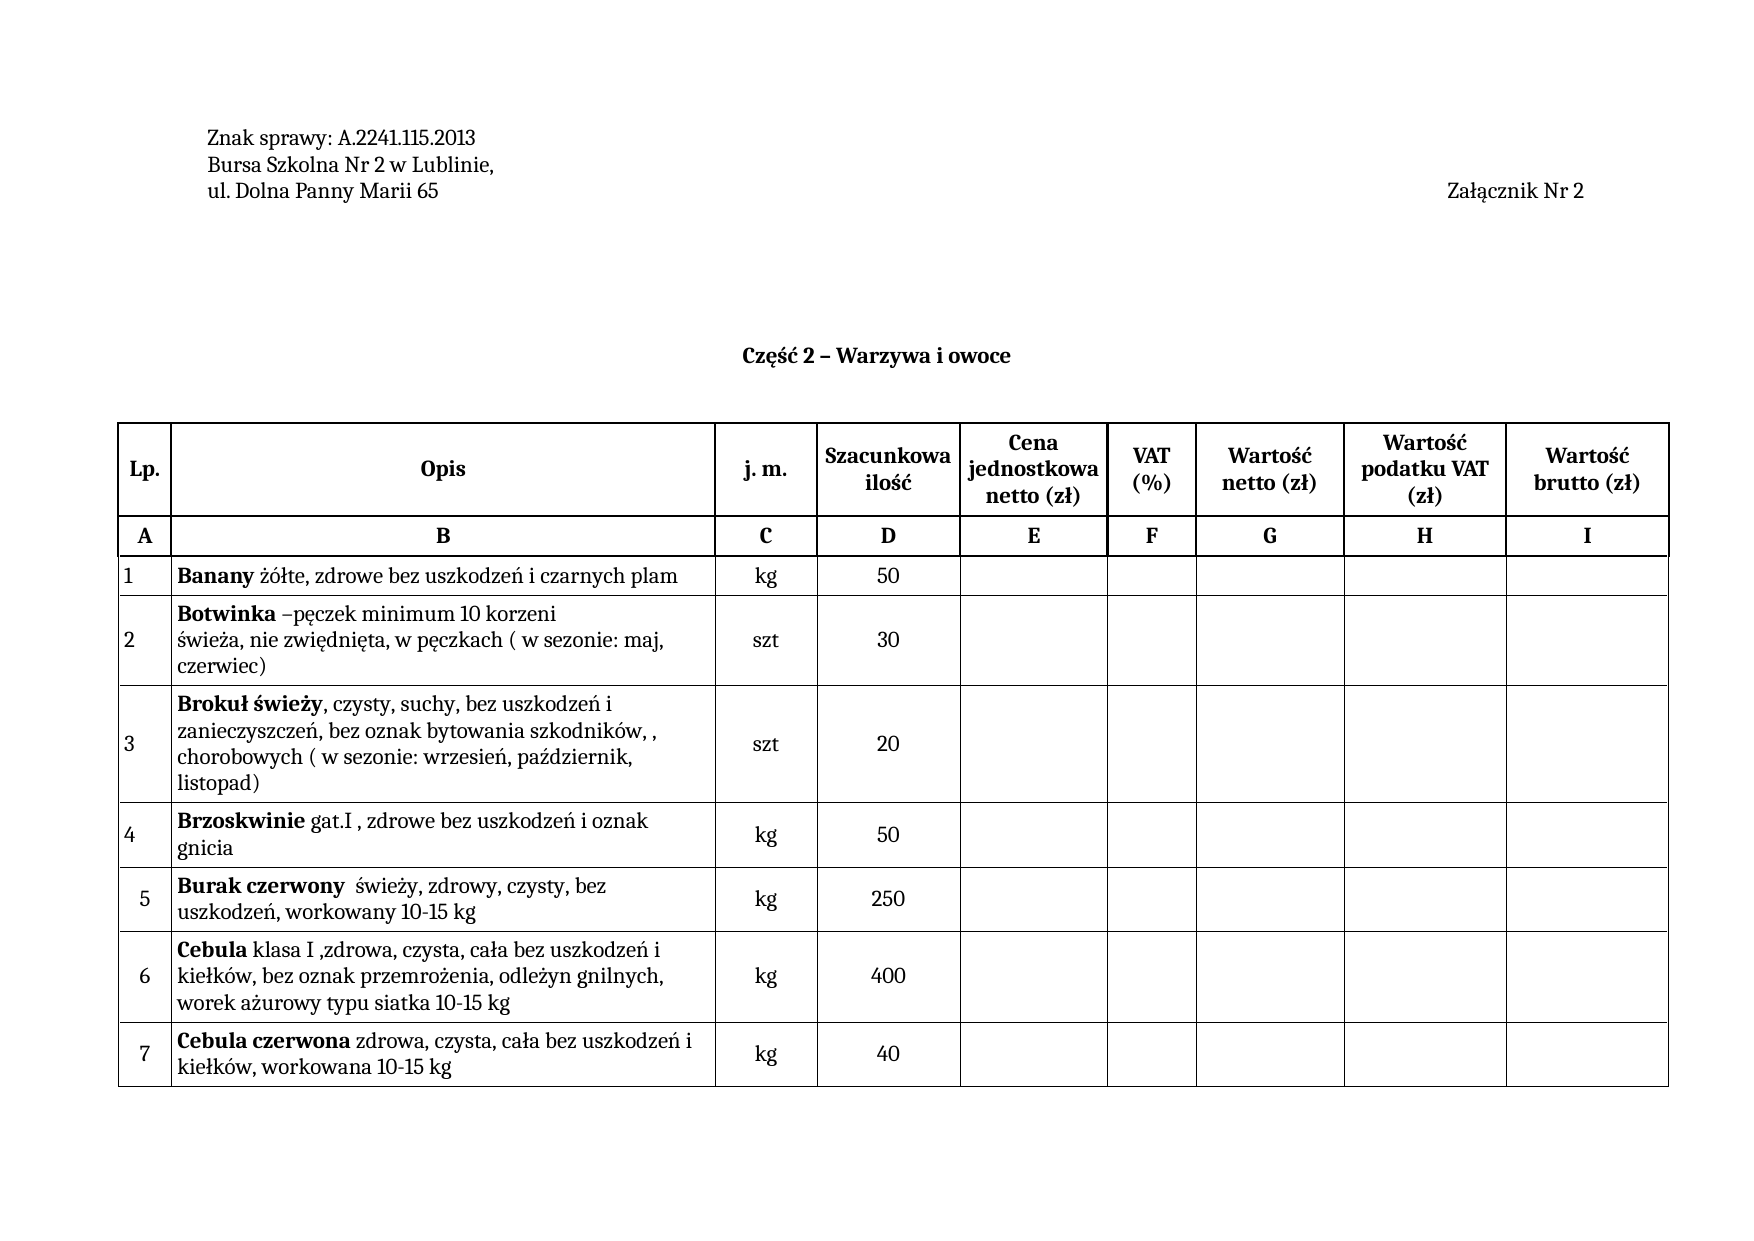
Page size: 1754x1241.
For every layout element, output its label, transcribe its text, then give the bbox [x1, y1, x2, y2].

table_cell 50 [818, 803, 960, 867]
table_cell 50 [818, 557, 960, 594]
table_cell [1108, 557, 1196, 594]
table_cell Brzoskwinie gat.I , zdrowe bez uszkodzeń i oznak gnicia [172, 803, 715, 867]
table_cell kg [716, 557, 817, 594]
table_cell [1345, 557, 1506, 594]
table_cell Cebula czerwona zdrowa, czysta, cała bez uszkodzeń i kiełków, workowana 10-15 kg [172, 1023, 715, 1086]
table_cell Botwinka –pęczek minimum 10 korzeni świeża, nie zwiędnięta, w pęczkach ( w sezonie: maj, czerwiec) [172, 596, 715, 685]
table_cell kg [716, 932, 817, 1022]
table_cell [1507, 555, 1668, 594]
table_cell [1197, 557, 1344, 594]
table_cell B [172, 517, 714, 554]
table_cell Brokuł świeży, czysty, suchy, bez uszkodzeń i zanieczyszczeń, bez oznak bytowania szkodników, , chorobowych ( w sezonie: wrzesień, październik, listopad) [172, 686, 715, 802]
table_cell [1197, 1023, 1344, 1086]
table_cell Cebula klasa I ,zdrowa, czysta, cała bez uszkodzeń i kiełków, bez oznak przemrożenia, odleżyn gnilnych, worek ażurowy typu siatka 10-15 kg [172, 932, 715, 1022]
table_cell kg [716, 1023, 817, 1086]
table_cell 250 [818, 868, 960, 931]
table_cell [961, 1023, 1107, 1086]
table_header Lp. [119, 424, 170, 515]
table_header Wartość podatku VAT (zł) [1345, 424, 1505, 515]
table_cell [961, 596, 1107, 685]
table_header Cena jednostkowa netto (zł) [961, 424, 1106, 515]
table_cell [1108, 1023, 1196, 1086]
table_cell [1345, 868, 1506, 931]
table_cell 7 [119, 1022, 171, 1086]
table_cell [1197, 596, 1344, 685]
table_cell [1507, 802, 1668, 867]
table_cell [1345, 803, 1506, 867]
table_header Opis [172, 424, 714, 515]
table_cell [1108, 803, 1196, 867]
table_cell 40 [818, 1023, 960, 1086]
text Część 2 – Warzywa i owoce [118, 343, 1636, 369]
table_cell [1197, 932, 1344, 1022]
table_cell [961, 868, 1107, 931]
table_cell 400 [818, 932, 960, 1022]
table_cell 2 [119, 595, 171, 685]
table_cell E [961, 517, 1106, 554]
table_cell H [1345, 517, 1505, 554]
table_cell [1108, 686, 1196, 802]
table_cell [1507, 867, 1668, 931]
table_cell szt [716, 686, 817, 802]
table_cell [1197, 868, 1344, 931]
table_cell [1197, 686, 1344, 802]
table_cell [1345, 932, 1506, 1022]
table_cell 1 [119, 555, 171, 594]
text Znak sprawy: A.2241.115.2013 [118, 125, 1636, 151]
table_cell [1345, 596, 1506, 685]
table_cell Burak czerwony świeży, zdrowy, czysty, bez uszkodzeń, workowany 10-15 kg [172, 868, 715, 931]
table_cell [1507, 1022, 1668, 1086]
table_cell kg [716, 868, 817, 931]
table_header Szacunkowa ilość [818, 424, 959, 515]
table_cell [961, 932, 1107, 1022]
table_cell [1507, 931, 1668, 1022]
table_cell 30 [818, 596, 960, 685]
table_cell 6 [119, 931, 171, 1022]
table_header Wartość netto (zł) [1197, 424, 1343, 515]
table_cell [1108, 596, 1196, 685]
table_cell [1507, 685, 1668, 802]
table_cell [961, 686, 1107, 802]
table_cell F [1109, 517, 1195, 554]
table_cell 20 [818, 686, 960, 802]
table_cell [961, 803, 1107, 867]
table_cell szt [716, 596, 817, 685]
table_cell Banany żółte, zdrowe bez uszkodzeń i czarnych plam [172, 557, 715, 594]
table_cell C [716, 517, 816, 554]
table_header VAT (%) [1109, 424, 1195, 515]
table_cell A [119, 517, 170, 554]
table_cell I [1507, 517, 1668, 554]
table_cell G [1197, 517, 1343, 554]
table_cell D [818, 517, 959, 554]
table_cell 5 [119, 867, 171, 931]
table_cell kg [716, 803, 817, 867]
table_header Wartość brutto (zł) [1507, 424, 1668, 515]
text Bursa Szkolna Nr 2 w Lublinie, [118, 151, 1636, 178]
text ul. Dolna Panny Marii 65 Załącznik Nr 2 [118, 178, 1636, 204]
table_cell 4 [119, 802, 171, 867]
table_cell [1345, 1023, 1506, 1086]
table_cell [1108, 868, 1196, 931]
table_cell [1345, 686, 1506, 802]
table_cell [961, 557, 1107, 594]
table_cell [1108, 932, 1196, 1022]
table_header j. m. [716, 424, 816, 515]
table_cell 3 [119, 685, 171, 802]
table_cell [1197, 803, 1344, 867]
table_cell [1507, 595, 1668, 685]
